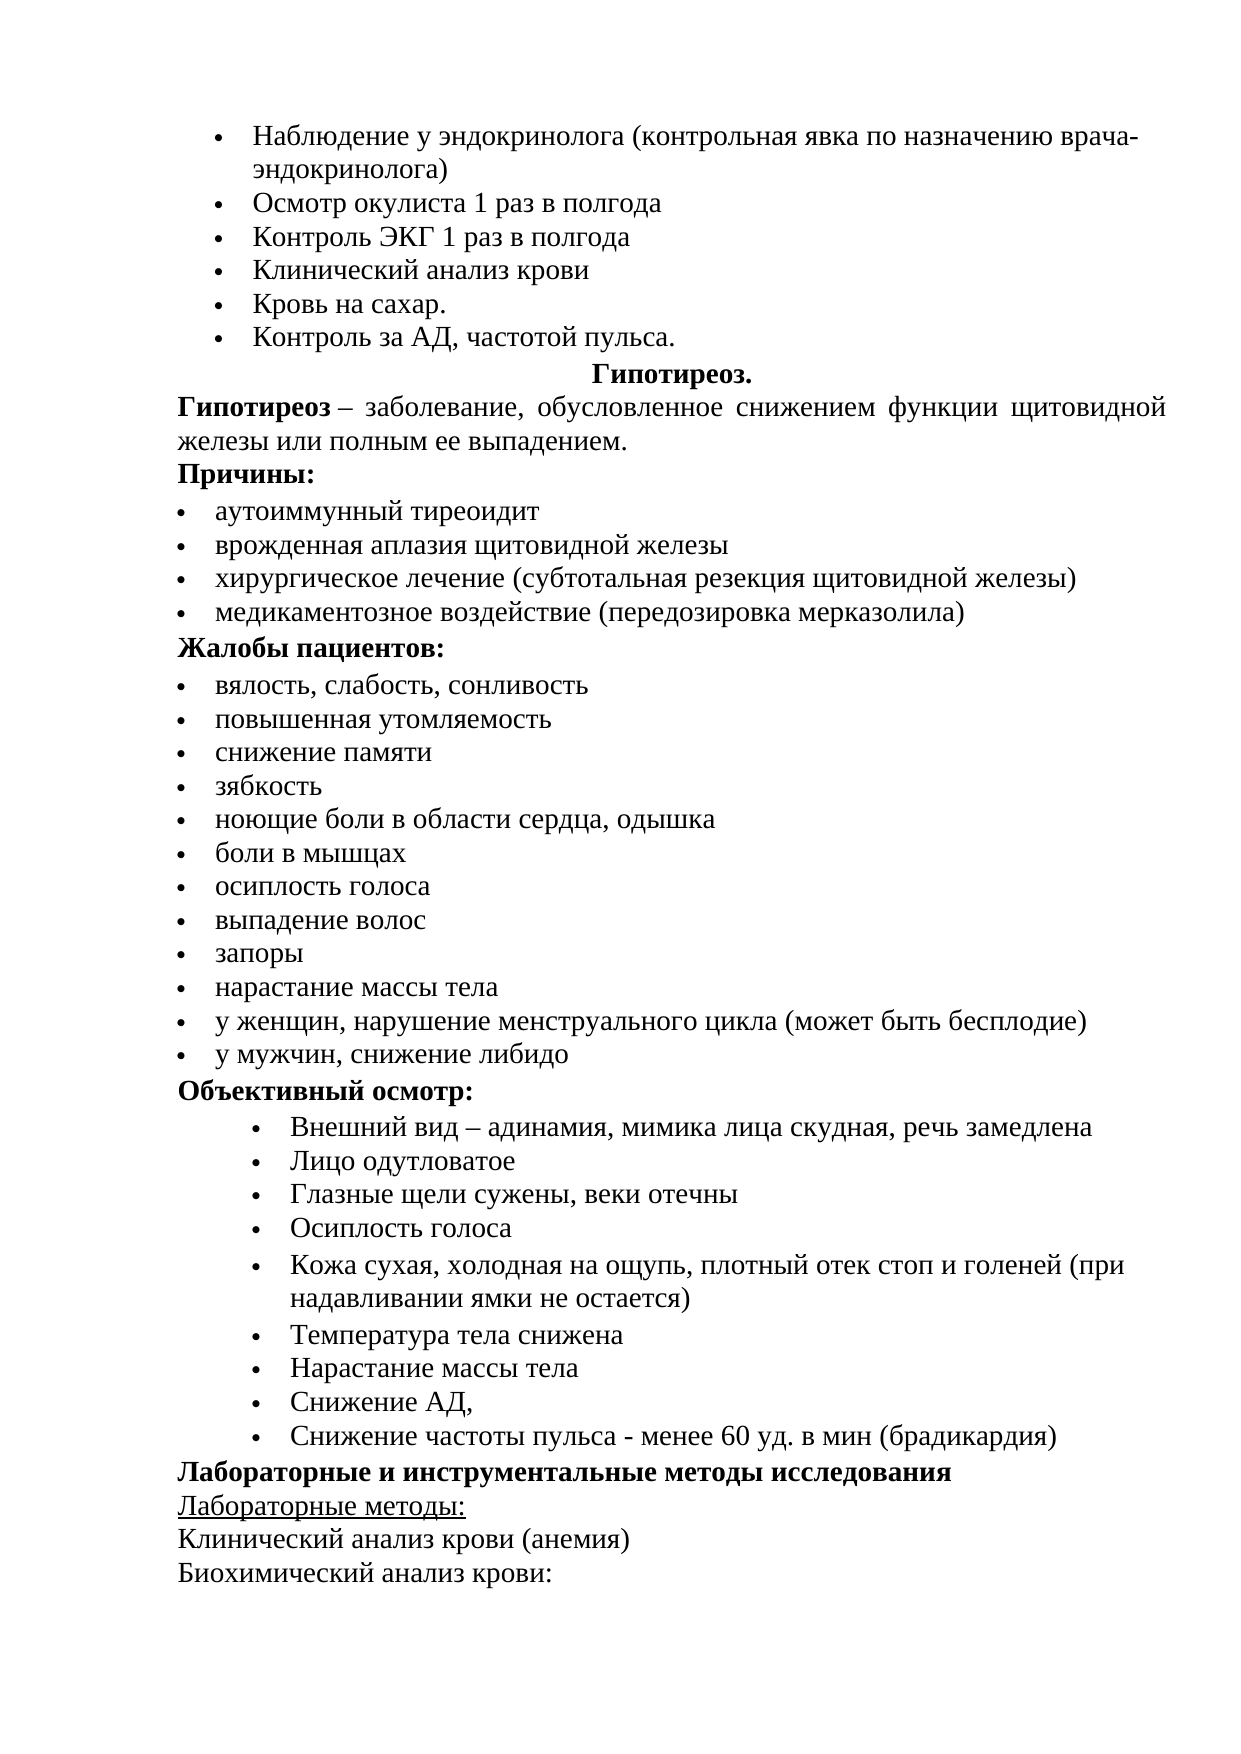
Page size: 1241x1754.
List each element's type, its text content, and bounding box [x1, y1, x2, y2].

list Клинический анализ крови [215, 252, 1167, 286]
list Нарастание массы тела [252, 1351, 1167, 1384]
text Лабораторные и инструментальные методы исследования [177, 1454, 1167, 1488]
list Контроль за АД, частотой пульса. [215, 319, 1167, 353]
list Осмотр окулиста 1 раз в полгода [215, 185, 1167, 219]
list повышенная утомляемость [177, 701, 1167, 734]
list нарастание массы тела [177, 969, 1167, 1003]
list ноющие боли в области сердца, одышка [177, 801, 1167, 835]
list аутоиммунный тиреоидит [177, 493, 1167, 527]
text Гипотиреоз. [177, 356, 1167, 389]
text Объективный осмотр: [177, 1073, 1167, 1106]
list Внешний вид – адинамия, мимика лица скудная, речь замедлена [252, 1109, 1167, 1143]
list снижение памяти [177, 734, 1167, 768]
list зябкость [177, 768, 1167, 801]
list Контроль ЭКГ 1 раз в полгода [215, 219, 1167, 252]
list Снижение АД, [252, 1384, 1167, 1418]
list Температура тела снижена [252, 1317, 1167, 1351]
list Наблюдение у эндокринолога (контрольная явка по назначению врача-эндокринолога) [215, 118, 1167, 185]
list Глазные щели сужены, веки отечны [252, 1177, 1167, 1210]
list Кровь на сахар. [215, 286, 1167, 319]
list у мужчин, снижение либидо [177, 1036, 1167, 1070]
list медикаментозное воздействие (передозировка мерказолила) [177, 594, 1167, 627]
list Лицо одутловатое [252, 1143, 1167, 1177]
list хирургическое лечение (субтотальная резекция щитовидной железы) [177, 560, 1167, 594]
list вялость, слабость, сонливость [177, 667, 1167, 701]
list выпадение волос [177, 902, 1167, 936]
text Причины: [177, 457, 1167, 490]
list запоры [177, 936, 1167, 969]
text Клинический анализ крови (анемия) [177, 1521, 1167, 1555]
list у женщин, нарушение менструального цикла (может быть бесплодие) [177, 1003, 1167, 1036]
text Биохимический анализ крови: [177, 1555, 1167, 1588]
list Кожа сухая, холодная на ощупь, плотный отек стоп и голеней (при надавливании ямки не остается) [252, 1247, 1167, 1314]
list Осиплость голоса [252, 1210, 1167, 1244]
text Гипотиреоз – заболевание, обусловленное снижением функции щитовидной железы или полным ее выпадением. [177, 389, 1167, 457]
list Снижение частоты пульса - менее 60 уд. в мин (брадикардия) [252, 1418, 1167, 1451]
list осиплость голоса [177, 868, 1167, 902]
text Жалобы пациентов: [177, 631, 1167, 664]
text Лабораторные методы: [177, 1488, 1167, 1521]
list боли в мышцах [177, 835, 1167, 868]
list врожденная аплазия щитовидной железы [177, 527, 1167, 560]
